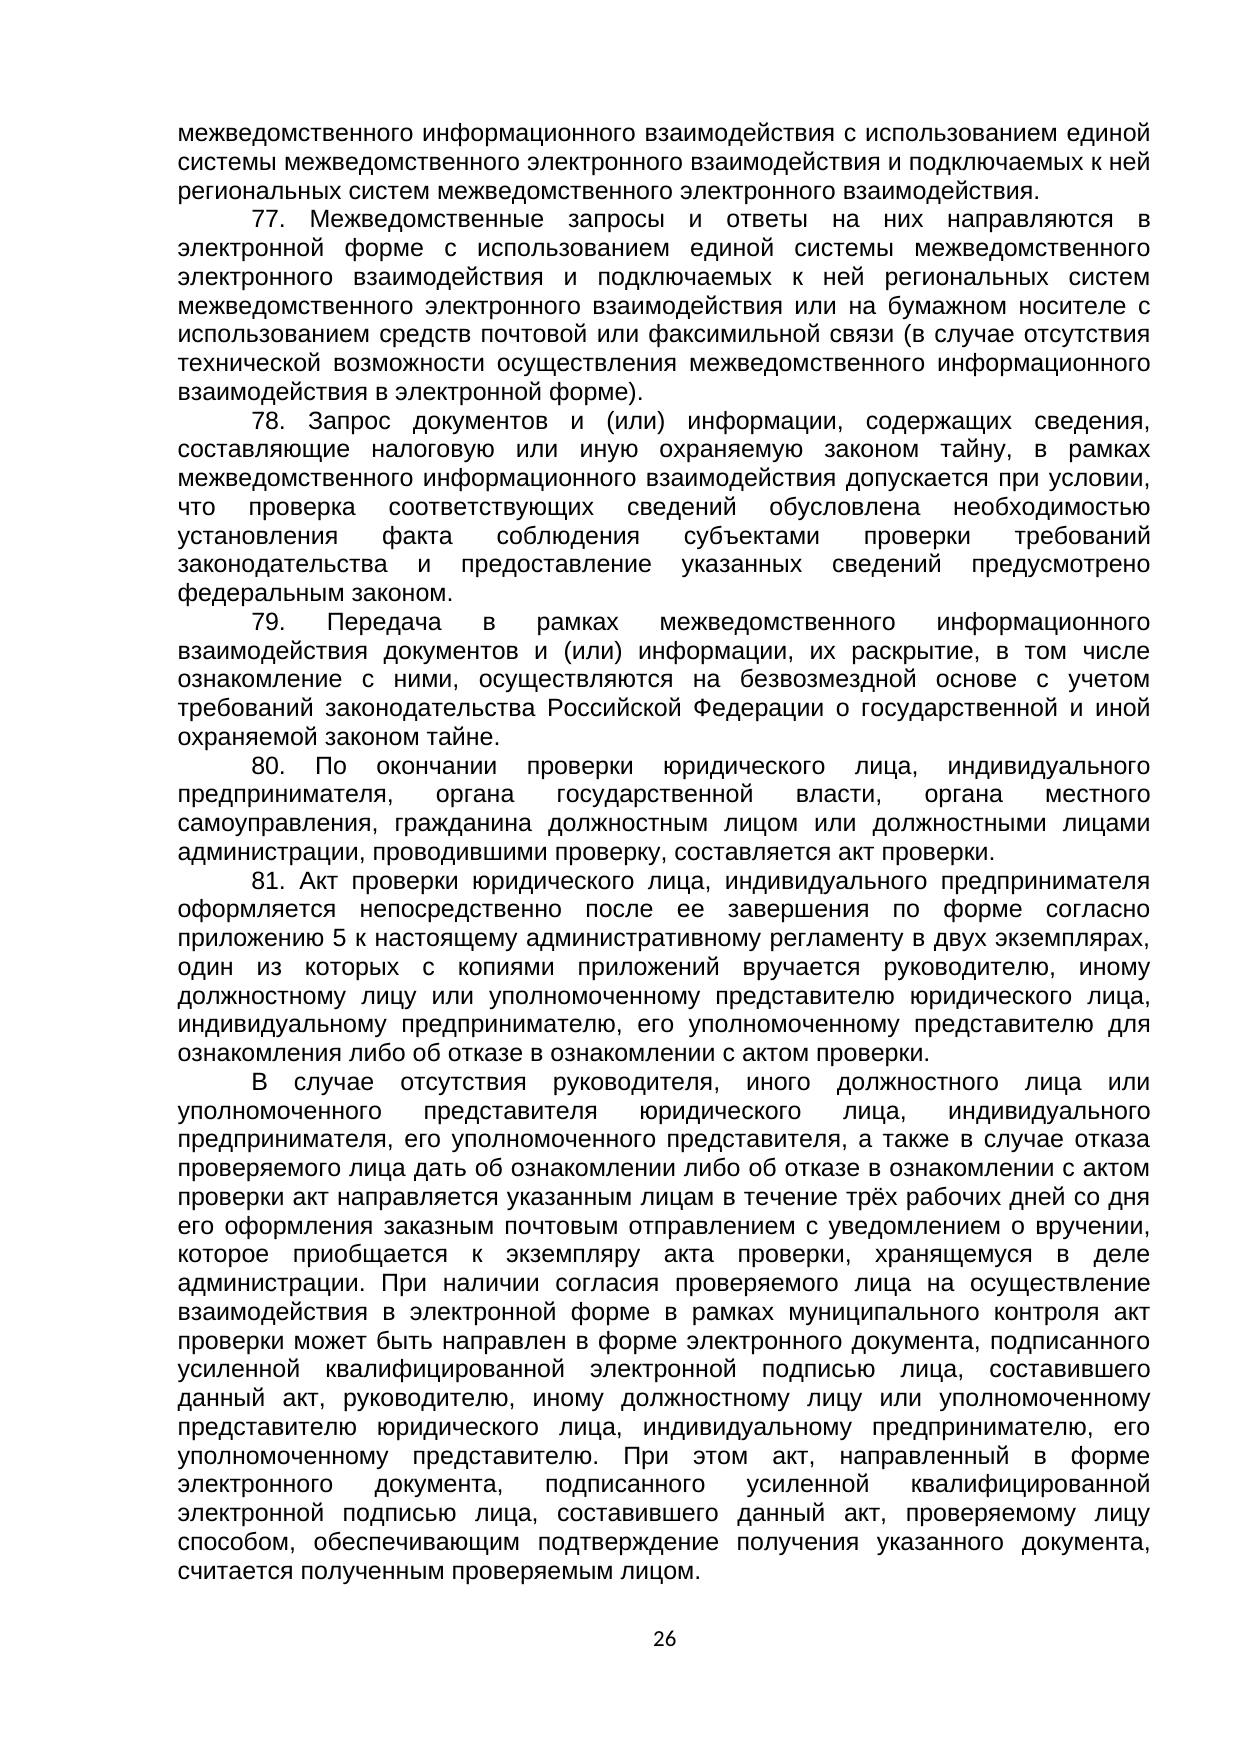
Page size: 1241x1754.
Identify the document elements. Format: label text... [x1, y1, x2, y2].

text 78. Запрос документов и (или) информации, содержащих сведения, составляющие налоговую или иную охраняемую законом тайну, в рамках межведомственного информационного взаимодействия допускается при условии, что проверка соответствующих сведений обусловлена необходимостью установления факта соблюдения субъектами проверки требований законодательства и предоставление указанных сведений предусмотрено федеральным законом. [177, 406, 1152, 607]
text 80. По окончании проверки юридического лица, индивидуального предпринимателя, органа государственной власти, органа местного самоуправления, гражданина должностным лицом или должностными лицами администрации, проводившими проверку, составляется акт проверки. [177, 751, 1152, 866]
text 81. Акт проверки юридического лица, индивидуального предпринимателя оформляется непосредственно после ее завершения по форме согласно приложению 5 к настоящему административному регламенту в двух экземплярах, один из которых с копиями приложений вручается руководителю, иному должностному лицу или уполномоченному представителю юридического лица, индивидуальному предпринимателю, его уполномоченному представителю для ознакомления либо об отказе в ознакомлении с актом проверки. [177, 866, 1152, 1067]
text 79. Передача в рамках межведомственного информационного взаимодействия документов и (или) информации, их раскрытие, в том числе ознакомление с ними, осуществляются на безвозмездной основе с учетом требований законодательства Российской Федерации о государственной и иной охраняемой законом тайне. [177, 607, 1152, 751]
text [177, 118, 1152, 204]
text В случае отсутствия руководителя, иного должностного лица или уполномоченного представителя юридического лица, индивидуального предпринимателя, его уполномоченного представителя, а также в случае отказа проверяемого лица дать об ознакомлении либо об отказе в ознакомлении с актом проверки акт направляется указанным лицам в течение трёх рабочих дней со дня его оформления заказным почтовым отправлением с уведомлением о вручении, которое приобщается к экземпляру акта проверки, хранящемуся в деле администрации. При наличии согласия проверяемого лица на осуществление взаимодействия в электронной форме в рамках муниципального контроля акт проверки может быть направлен в форме электронного документа, подписанного усиленной квалифицированной электронной подписью лица, составившего данный акт, руководителю, иному должностному лицу или уполномоченному представителю юридического лица, индивидуальному предпринимателю, его уполномоченному представителю. При этом акт, направленный в форме электронного документа, подписанного усиленной квалифицированной электронной подписью лица, составившего данный акт, проверяемому лицу способом, обеспечивающим подтверждение получения указанного документа, считается полученным проверяемым лицом. [177, 1067, 1152, 1584]
text 77. Межведомственные запросы и ответы на них направляются в электронной форме с использованием единой системы межведомственного электронного взаимодействия и подключаемых к ней региональных систем межведомственного электронного взаимодействия или на бумажном носителе с использованием средств почтовой или факсимильной связи (в случае отсутствия технической возможности осуществления межведомственного информационного взаимодействия в электронной форме). [177, 204, 1152, 406]
